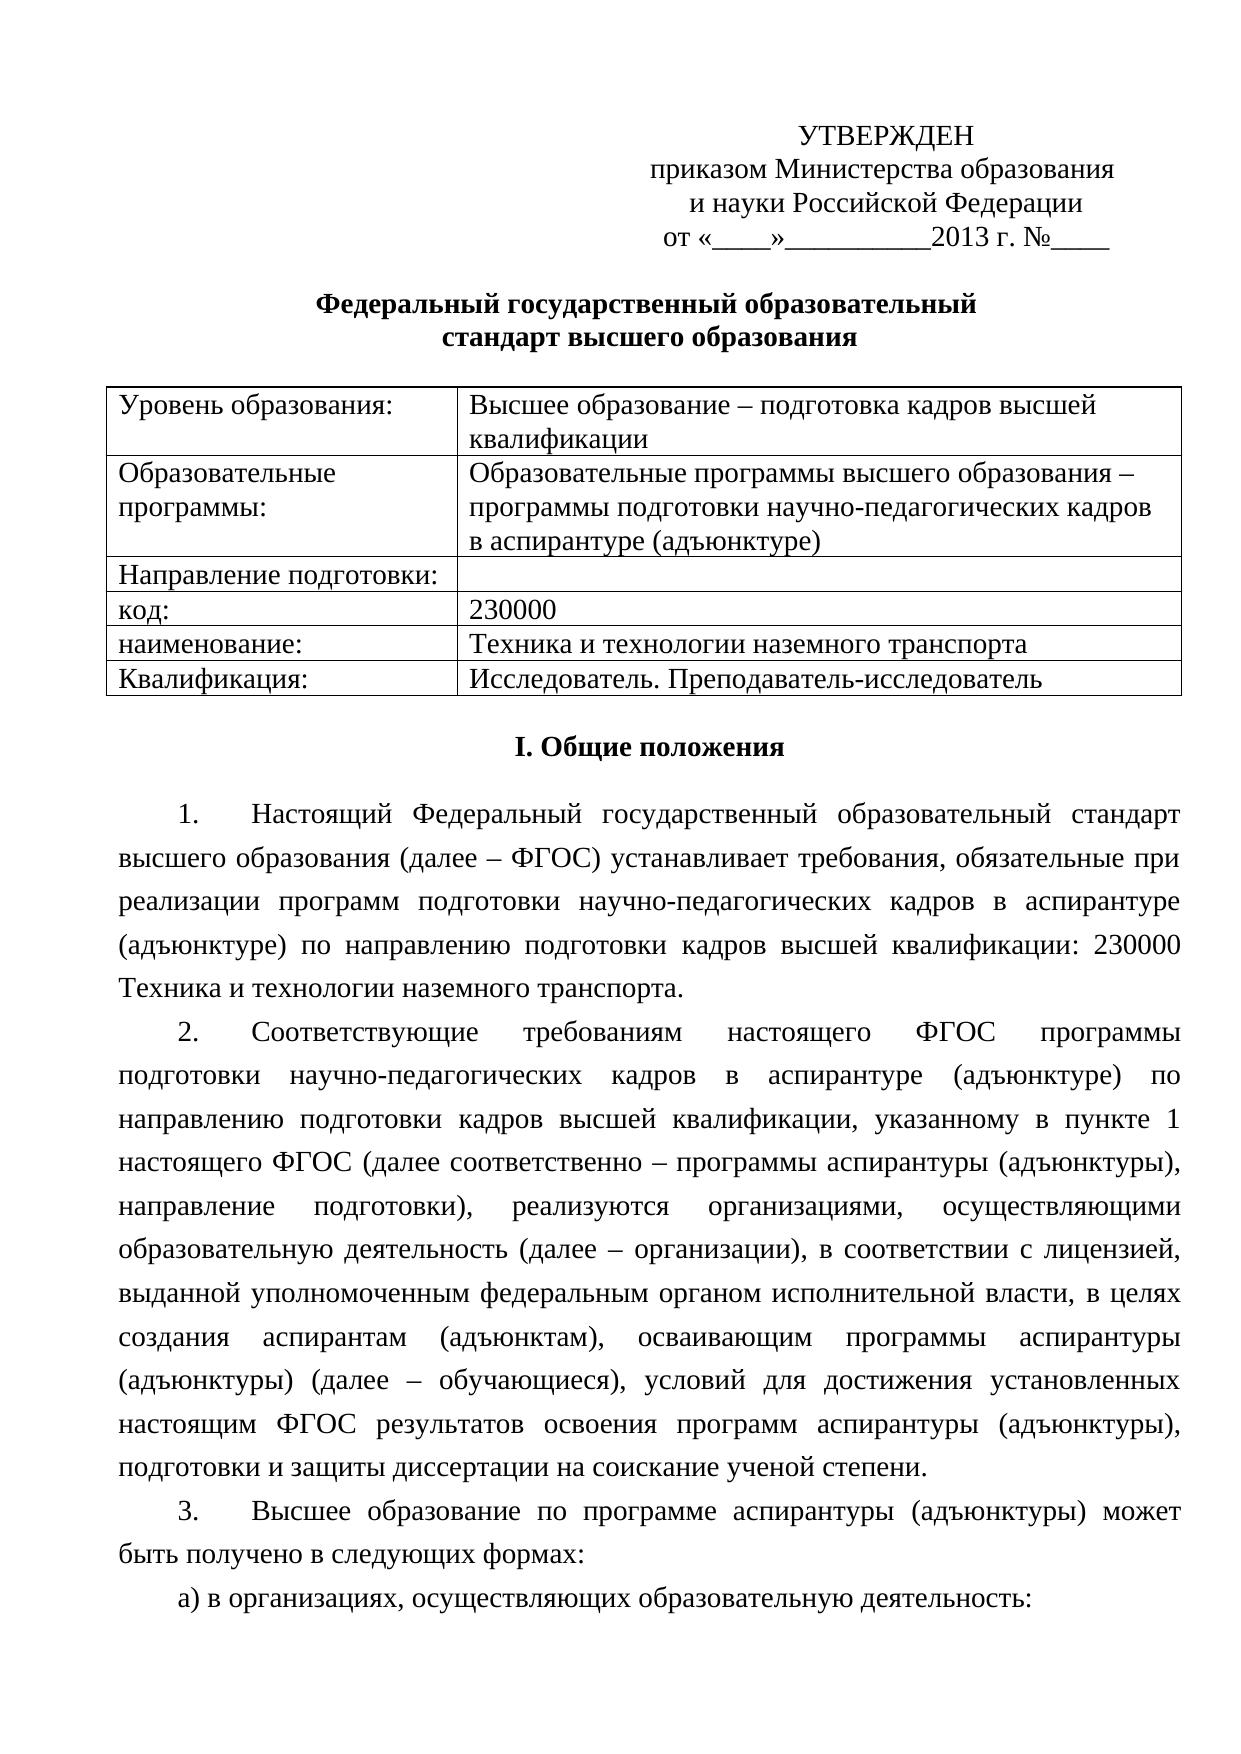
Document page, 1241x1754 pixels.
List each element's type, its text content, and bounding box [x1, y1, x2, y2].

table_header Высшее образование – подготовка кадров высшей квалификации [458, 388, 1181, 454]
table_cell Образовательные программы: [107, 456, 457, 556]
table_cell Техника и технологии наземного транспорта [458, 626, 1181, 660]
table_cell 230000 [458, 592, 1181, 625]
table_cell наименование: [107, 626, 457, 660]
list Настоящий Федеральный государственный образовательный стандарт высшего образования (далее – ФГОС) устанавливает требования, обязательные при реализации программ подготовки научно-педагогических кадров в аспирантуре (адъюнктуре) по направлению подготовки кадров высшей квалификации: 230000 Техника и технологии наземного транспорта. [118, 796, 1181, 1004]
text Федеральный государственный образовательный стандарт высшего образования [118, 286, 1181, 353]
list Высшее образование по программе аспирантуры (адъюнктуры) может быть получено в следующих формах: [118, 1493, 1181, 1570]
text УТВЕРЖДЕН [591, 118, 1181, 152]
table_cell Образовательные программы высшего образования – программы подготовки научно-педагогических кадров в аспирантуре (адъюнктуре) [458, 456, 1181, 556]
table_cell Исследователь. Преподаватель-исследователь [458, 661, 1181, 694]
text а) в организациях, осуществляющих образовательную деятельность: [118, 1580, 1181, 1613]
table_cell [458, 557, 1181, 591]
table_header Уровень образования: [107, 388, 457, 454]
list Соответствующие требованиям настоящего ФГОС программы подготовки научно-педагогических кадров в аспирантуре (адъюнктуре) по направлению подготовки кадров высшей квалификации, указанному в пункте 1 настоящего ФГОС (далее соответственно – программы аспирантуры (адъюнктуры), направление подготовки), реализуются организациями, осуществляющими образовательную деятельность (далее – организации), в соответствии с лицензией, выданной уполномоченным федеральным органом исполнительной власти, в целях создания аспирантам (адъюнктам), осваивающим программы аспирантуры (адъюнктуры) (далее – обучающиеся), условий для достижения установленных настоящим ФГОС результатов освоения программ аспирантуры (адъюнктуры), подготовки и защиты диссертации на соискание ученой степени. [118, 1014, 1181, 1483]
text Общие положения [118, 729, 1181, 763]
table_cell код: [107, 592, 457, 625]
text приказом Министерства образования и науки Российской Федерации [591, 152, 1181, 219]
table_cell Направление подготовки: [107, 557, 457, 591]
table_cell Квалификация: [107, 661, 457, 694]
text от «____»__________2013 г. №____ [591, 219, 1181, 252]
